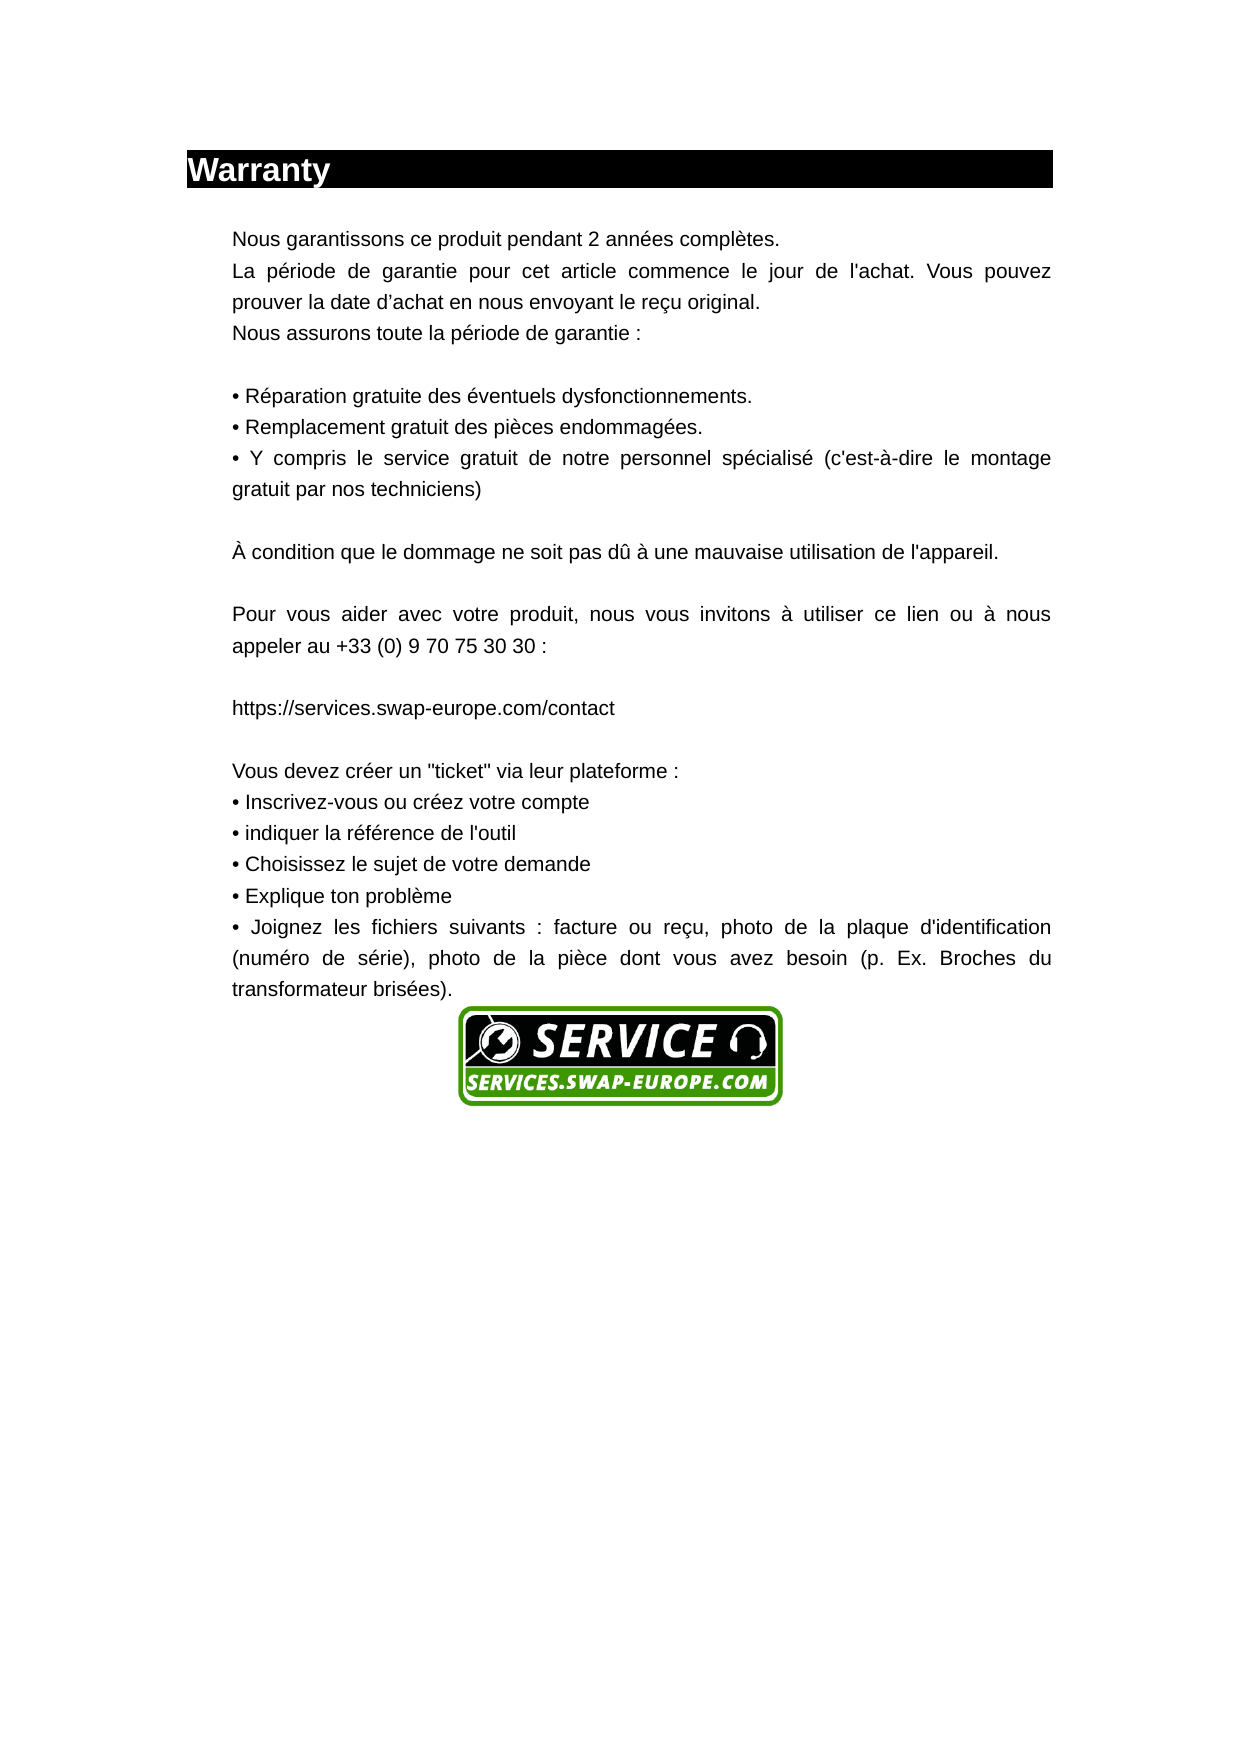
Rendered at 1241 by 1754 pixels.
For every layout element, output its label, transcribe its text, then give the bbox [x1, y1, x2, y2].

text https://services.swap-europe.com/contact [232, 691, 1053, 722]
text Nous garantissons ce produit pendant 2 années complètes. [232, 222, 1053, 253]
text • Remplacement gratuit des pièces endommagées. [232, 409, 1053, 441]
text Nous assurons toute la période de garantie : [232, 316, 1053, 347]
text • Inscrivez-vous ou créez votre compte [232, 784, 1053, 816]
text • Y compris le service gratuit de notre personnel spécialisé (c'est-à-dire le montage gratuit par nos techniciens) [232, 441, 1053, 503]
text • Explique ton problème [232, 878, 1053, 909]
text • indiquer la référence de l'outil [232, 816, 1053, 847]
picture [456, 1003, 784, 1109]
text À condition que le dommage ne soit pas dû à une mauvaise utilisation de l'appareil. [232, 534, 1053, 566]
text Pour vous aider avec votre produit, nous vous invitons à utiliser ce lien ou à nous appeler au +33 (0) 9 70 75 30 30 : [232, 597, 1053, 659]
text • Réparation gratuite des éventuels dysfonctionnements. [232, 378, 1053, 409]
text La période de garantie pour cet article commence le jour de l'achat. Vous pouvez prouver la date d’achat en nous envoyant le reçu original. [232, 253, 1053, 316]
text Warranty [187, 150, 1053, 188]
text • Choisissez le sujet de votre demande [232, 847, 1053, 878]
text Vous devez créer un "ticket" via leur plateforme : [232, 753, 1053, 784]
text • Joignez les fichiers suivants : facture ou reçu, photo de la plaque d'identification (numéro de série), photo de la pièce dont vous avez besoin (p. Ex. Broches du transformateur brisées). [232, 909, 1053, 1003]
